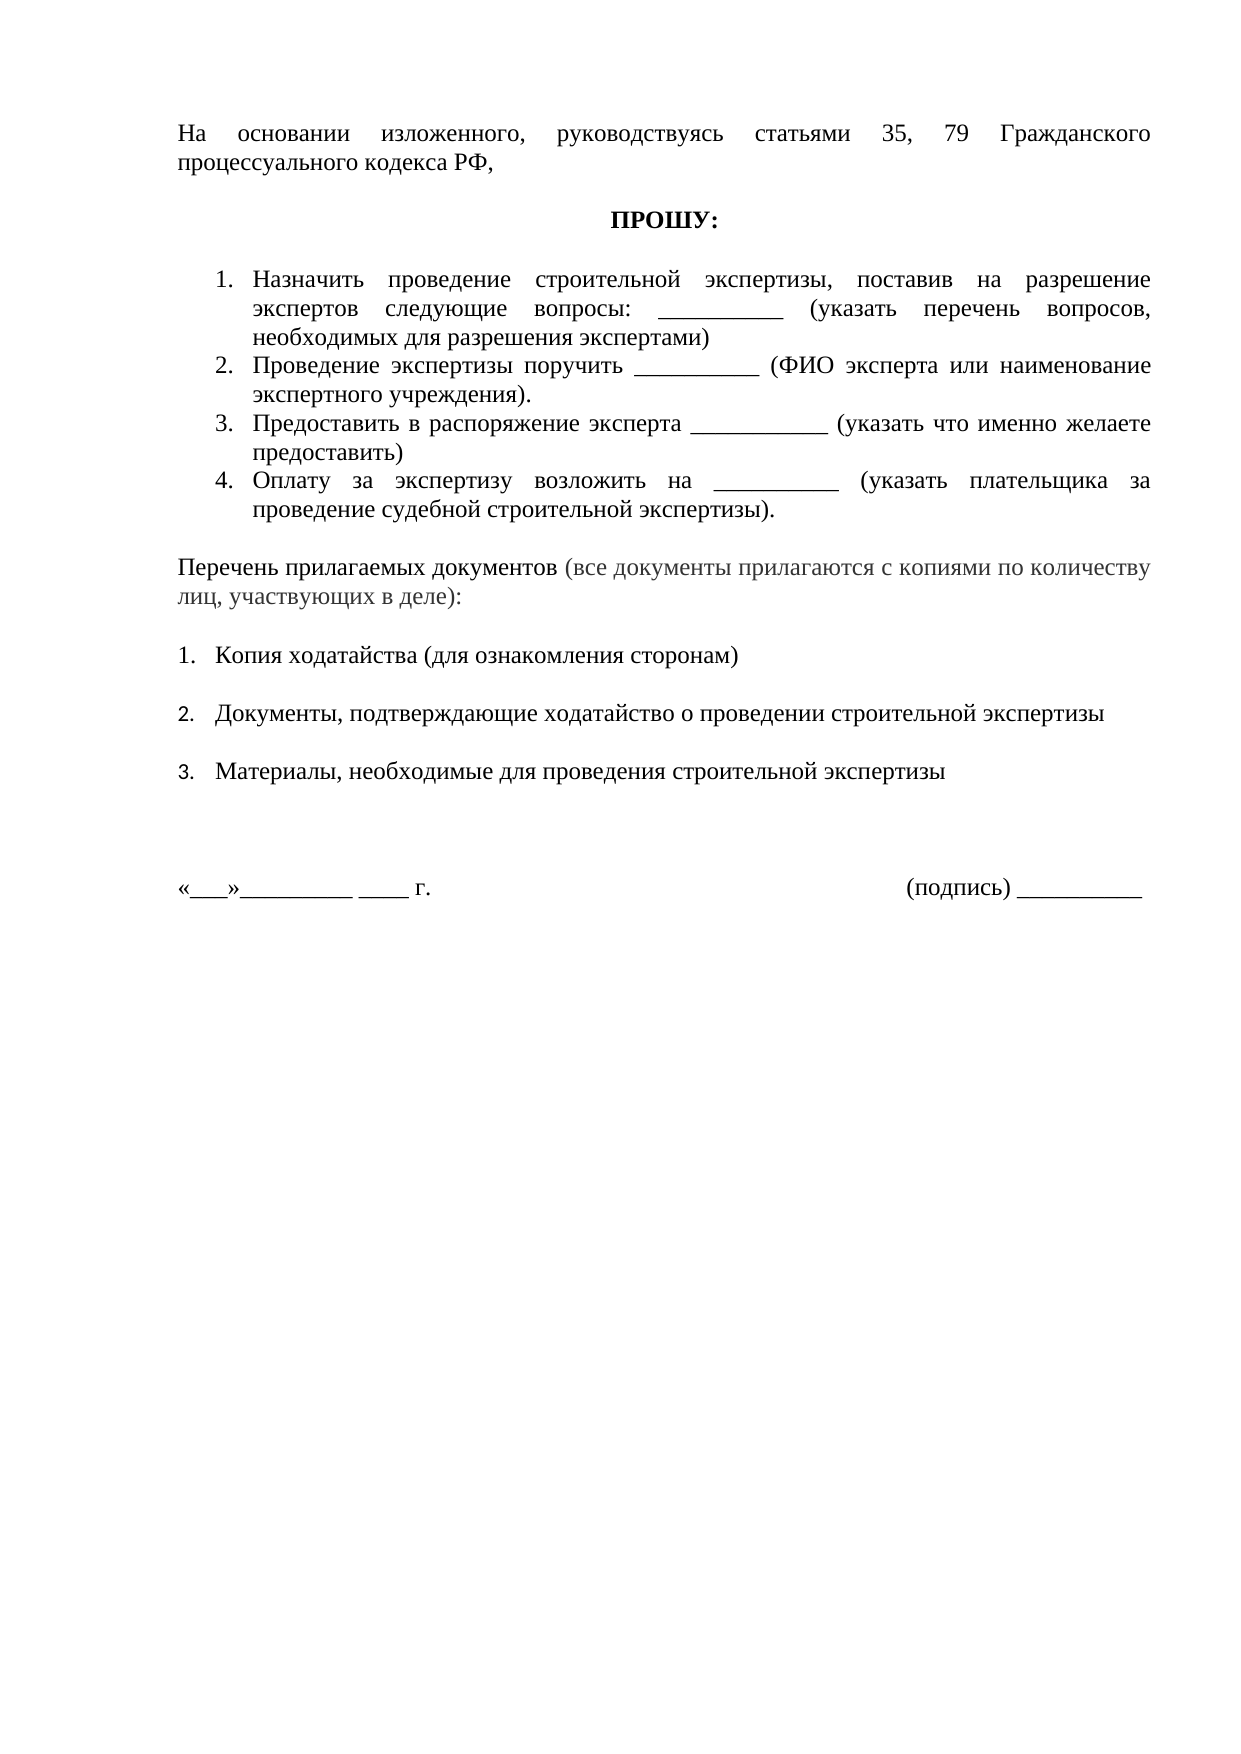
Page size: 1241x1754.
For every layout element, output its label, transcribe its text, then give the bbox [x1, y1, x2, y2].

list Копия ходатайства (для ознакомления сторонам) [177, 640, 1152, 668]
list Оплату за экспертизу возложить на __________ (указать плательщика за проведение судебной строительной экспертизы). [215, 466, 1152, 523]
list Проведение экспертизы поручить __________ (ФИО эксперта или наименование экспертного учреждения). [215, 351, 1152, 408]
text Перечень прилагаемых документов (все документы прилагаются с копиями по количеству лиц, участвующих в деле): [177, 552, 1152, 610]
list Назначить проведение строительной экспертизы, поставив на разрешение экспертов следующие вопросы: __________ (указать перечень вопросов, необходимых для разрешения экспертами) [215, 264, 1152, 351]
list Документы, подтверждающие ходатайство о проведении строительной экспертизы [177, 698, 1152, 727]
text «___»_________ ____ г. (подпись) __________ [177, 872, 1152, 901]
text ПРОШУ: [177, 206, 1152, 234]
list Предоставить в распоряжение эксперта ___________ (указать что именно желаете предоставить) [215, 408, 1152, 466]
text На основании изложенного, руководствуясь статьями 35, 79 Гражданского процессуального кодекса РФ, [177, 118, 1152, 176]
list Материалы, необходимые для проведения строительной экспертизы [177, 756, 1152, 785]
